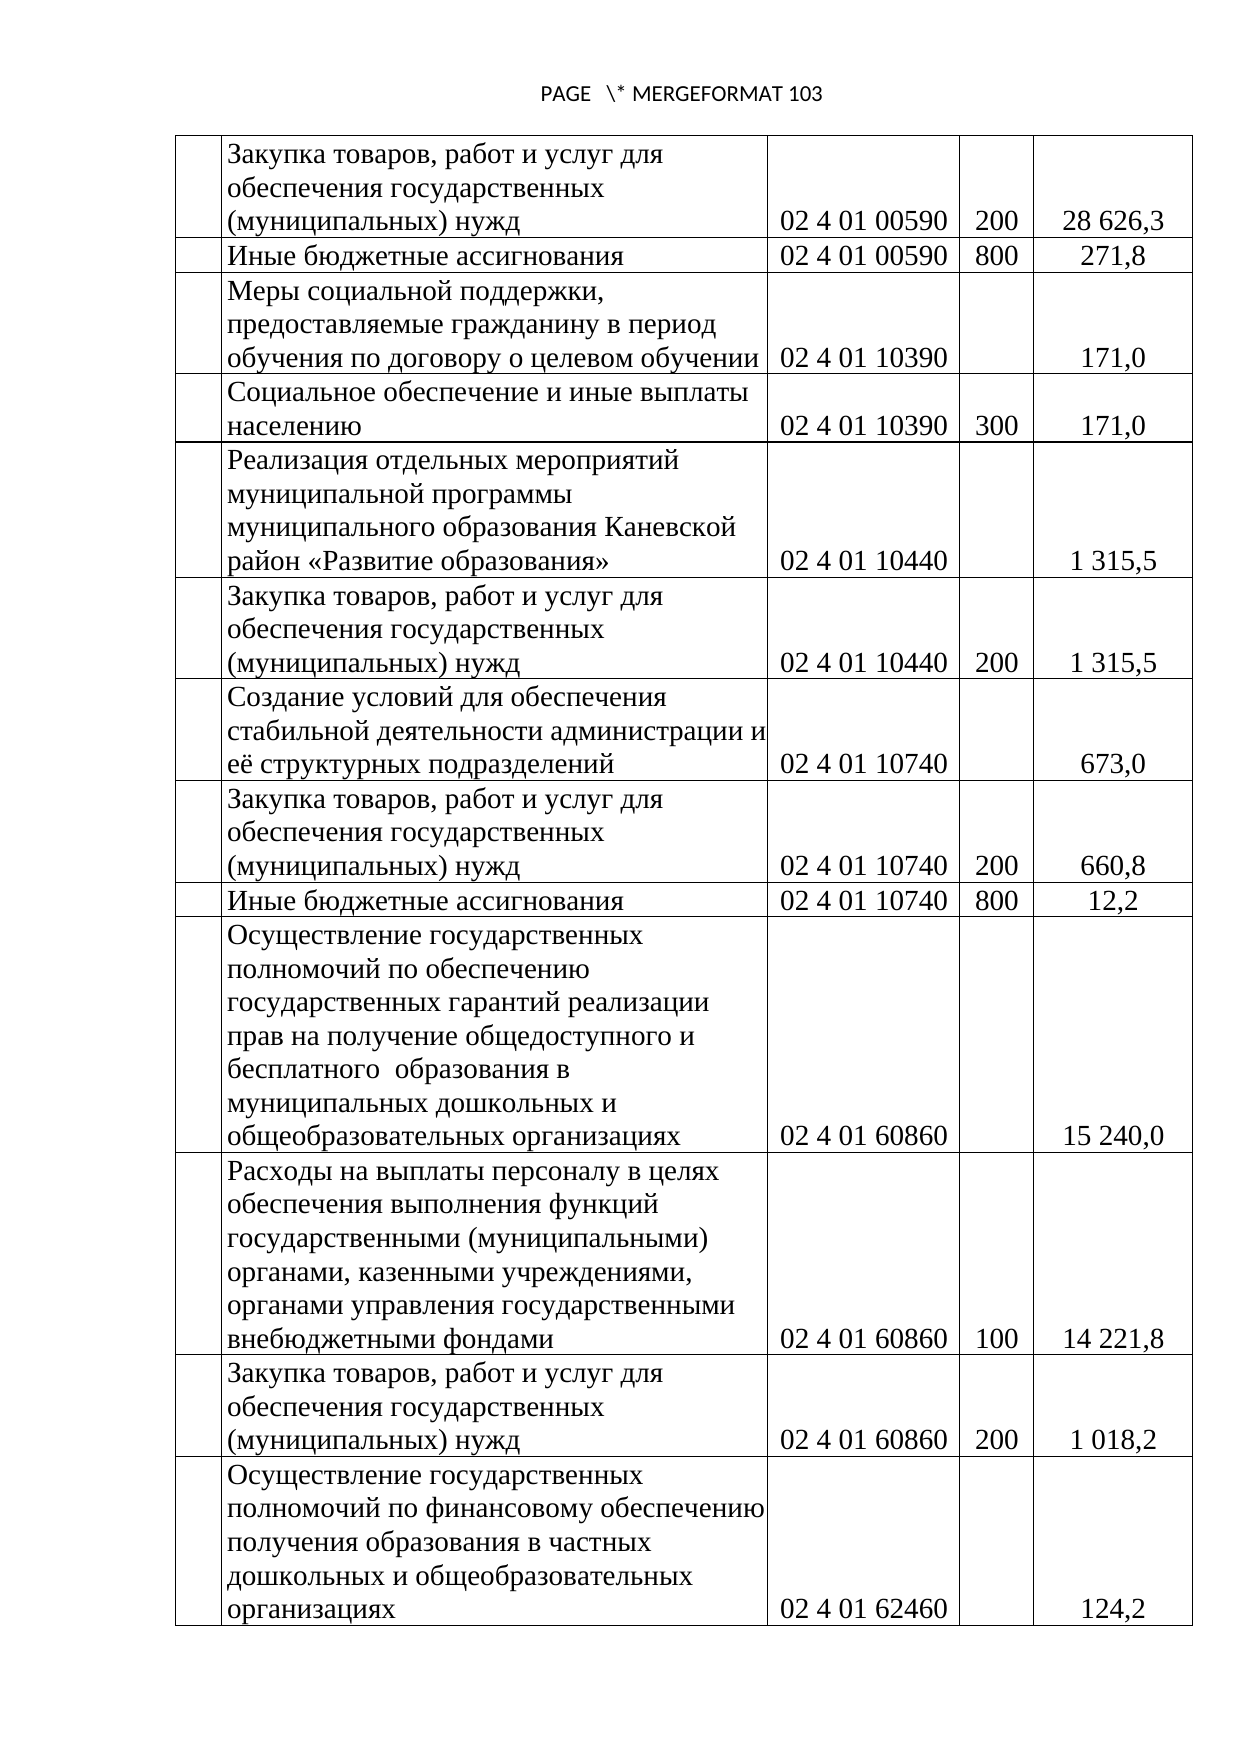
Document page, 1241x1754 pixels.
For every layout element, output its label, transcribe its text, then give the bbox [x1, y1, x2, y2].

table_cell [176, 1457, 221, 1625]
table_cell Закупка товаров, работ и услуг для обеспечения государственных (муниципальных) нужд [222, 1355, 767, 1456]
table_cell Осуществление государственных полномочий по финансовому обеспечению получения образования в частных дошкольных и общеобразовательных организациях [222, 1457, 767, 1625]
table_cell 200 [960, 1355, 1033, 1456]
table_cell 02 4 01 10740 [768, 781, 959, 882]
table_cell 02 4 01 10740 [768, 883, 959, 916]
table_cell Закупка товаров, работ и услуг для обеспечения государственных (муниципальных) нужд [222, 781, 767, 882]
table_cell [176, 781, 221, 882]
table_cell 15 240,0 [1034, 917, 1192, 1152]
table_cell 02 4 01 00590 [768, 136, 959, 237]
table_cell Социальное обеспечение и иные выплаты населению [222, 374, 767, 441]
table_cell 12,2 [1034, 883, 1192, 916]
table_cell Реализация отдельных мероприятий муниципальной программы муниципального образования Каневской район «Развитие образования» [222, 443, 767, 577]
table_cell 300 [960, 374, 1033, 441]
table_cell 02 4 01 60860 [768, 917, 959, 1152]
table_cell 1 315,5 [1034, 578, 1192, 678]
table_cell Иные бюджетные ассигнования [222, 883, 767, 916]
table_cell 02 4 01 62460 [768, 1457, 959, 1625]
table_cell Закупка товаров, работ и услуг для обеспечения государственных (муниципальных) нужд [222, 578, 767, 678]
table_cell 1 018,2 [1034, 1355, 1192, 1456]
table_cell 02 4 01 10740 [768, 679, 959, 780]
table_cell [960, 1457, 1033, 1625]
table_cell [176, 883, 221, 916]
table_cell 200 [960, 578, 1033, 678]
table_cell 660,8 [1034, 781, 1192, 882]
table_cell 28 626,3 [1034, 136, 1192, 237]
table_cell [176, 374, 221, 441]
table_cell 14 221,8 [1034, 1153, 1192, 1354]
table_cell 800 [960, 883, 1033, 916]
table_cell [176, 679, 221, 780]
table_cell 02 4 01 00590 [768, 238, 959, 272]
table_cell [960, 917, 1033, 1152]
table_cell 02 4 01 10390 [768, 273, 959, 373]
table_cell 673,0 [1034, 679, 1192, 780]
table_cell [176, 443, 221, 577]
table_cell 02 4 01 10440 [768, 578, 959, 678]
table_cell [176, 273, 221, 373]
table_cell [176, 1355, 221, 1456]
table_cell 200 [960, 781, 1033, 882]
table_cell 02 4 01 10390 [768, 374, 959, 441]
table_cell 800 [960, 238, 1033, 272]
table_cell Создание условий для обеспечения стабильной деятельности администрации и её структурных подразделений [222, 679, 767, 780]
table_cell 271,8 [1034, 238, 1192, 272]
table_cell 124,2 [1034, 1457, 1192, 1625]
table_cell 1 315,5 [1034, 443, 1192, 577]
table_cell [176, 578, 221, 678]
table_cell Иные бюджетные ассигнования [222, 238, 767, 272]
table_cell [960, 273, 1033, 373]
table_cell Расходы на выплаты персоналу в целях обеспечения выполнения функций государственными (муниципальными) органами, казенными учреждениями, органами управления государственными внебюджетными фондами [222, 1153, 767, 1354]
table_cell [176, 136, 221, 237]
table_cell 02 4 01 10440 [768, 443, 959, 577]
table_cell 171,0 [1034, 374, 1192, 441]
table_cell 171,0 [1034, 273, 1192, 373]
table_cell Закупка товаров, работ и услуг для обеспечения государственных (муниципальных) нужд [222, 136, 767, 237]
table_cell [176, 238, 221, 272]
table_cell 200 [960, 136, 1033, 237]
table_cell [960, 443, 1033, 577]
table_cell 100 [960, 1153, 1033, 1354]
table_cell Меры социальной поддержки, предоставляемые гражданину в период обучения по договору о целевом обучении [222, 273, 767, 373]
table_cell Осуществление государственных полномочий по обеспечению государственных гарантий реализации прав на получение общедоступного и бесплатного образования в муниципальных дошкольных и общеобразовательных организациях [222, 917, 767, 1152]
table_cell [176, 917, 221, 1152]
table_cell 02 4 01 60860 [768, 1153, 959, 1354]
table_cell 02 4 01 60860 [768, 1355, 959, 1456]
table_cell [960, 679, 1033, 780]
table_cell [176, 1153, 221, 1354]
